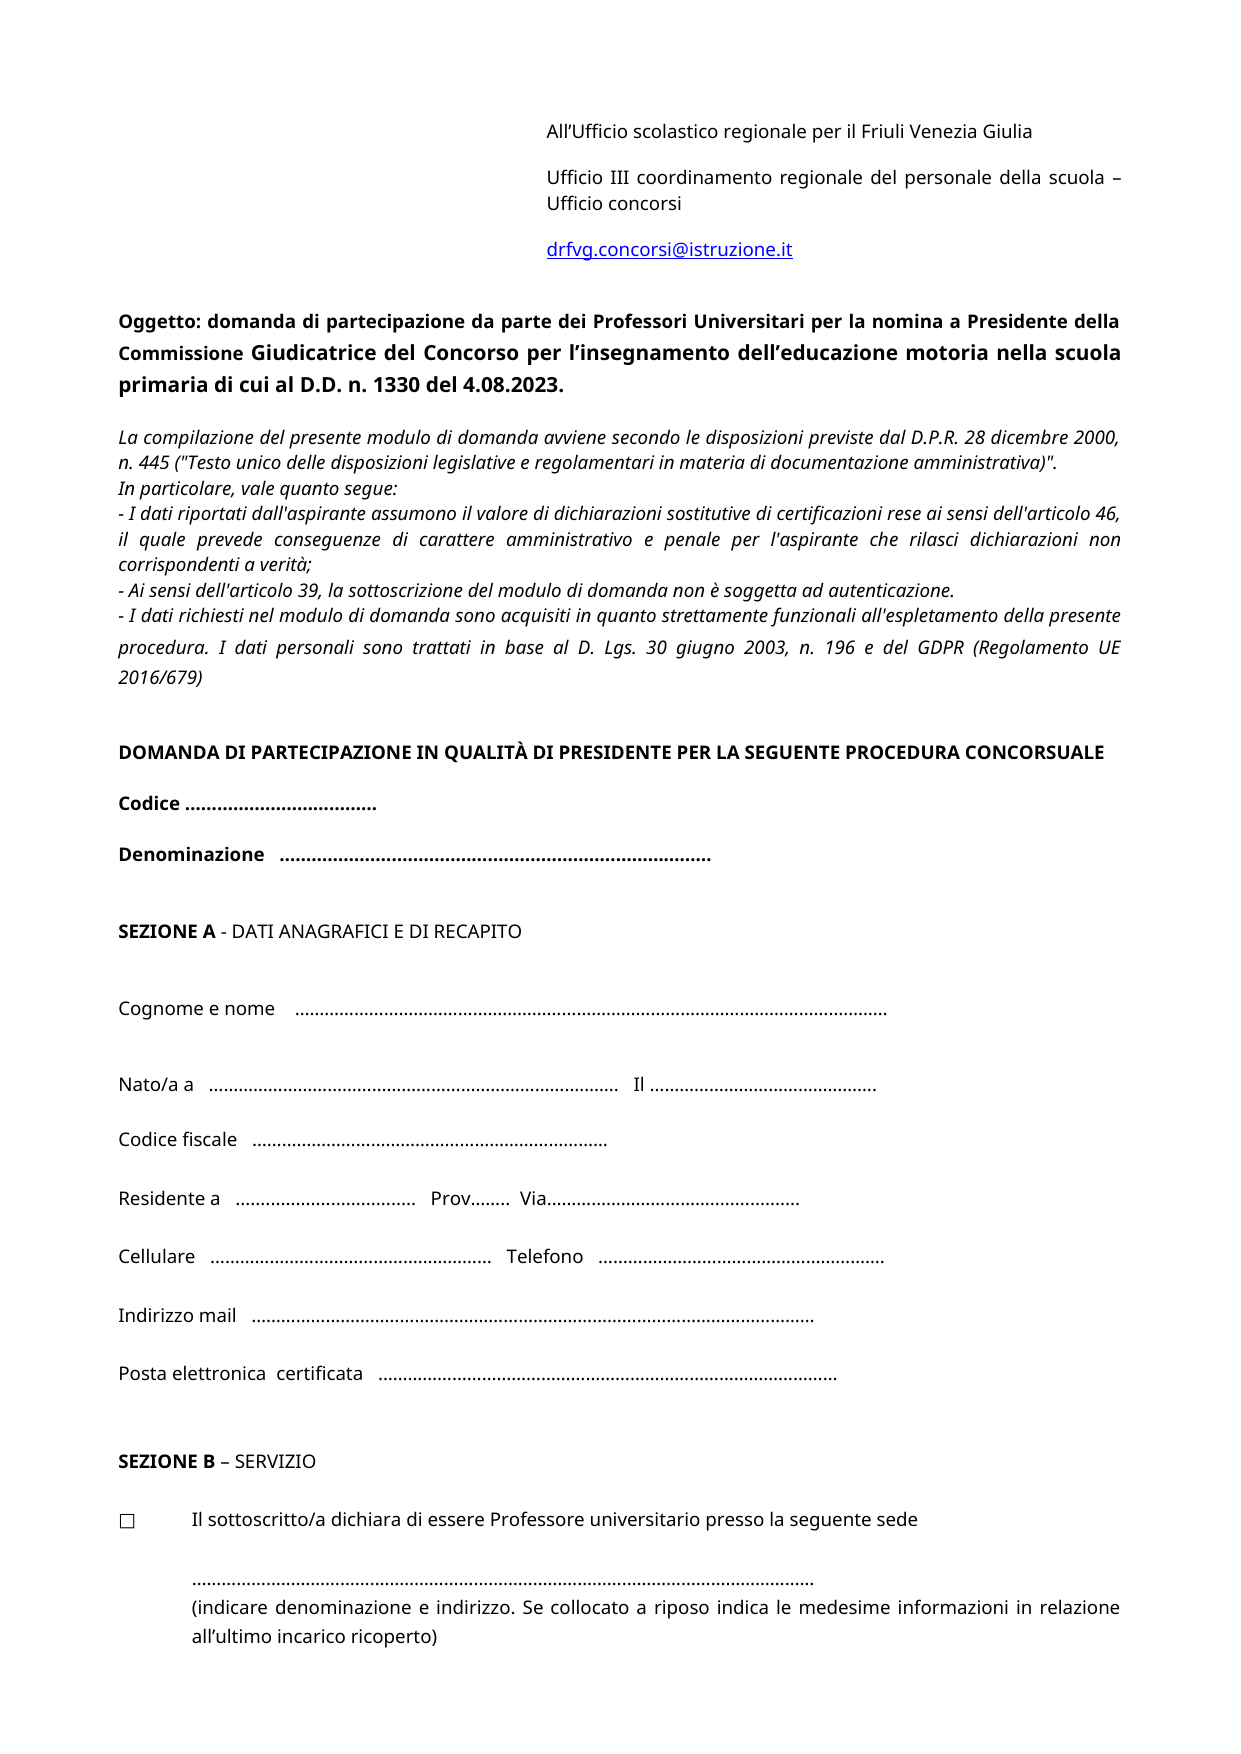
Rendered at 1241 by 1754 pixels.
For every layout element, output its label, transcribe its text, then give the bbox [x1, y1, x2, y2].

text SEZIONE B – SERVIZIO [118, 1448, 1122, 1474]
text Indirizzo mail …………………………………………………………………………………………………… [118, 1302, 1122, 1327]
text Cellulare ………………………………………………… Telefono …………………………………………………. [118, 1243, 1122, 1269]
text - Ai sensi dell'articolo 39, la sottoscrizione del modulo di domanda non è soggetta ad autenticazione. [118, 577, 1122, 603]
text All’Ufficio scolastico regionale per il Friuli Venezia Giulia [546, 118, 1122, 144]
text Ufficio III coordinamento regionale del personale della scuola – Ufficio concorsi [546, 164, 1122, 216]
text Codice ……………………………… [118, 791, 1122, 816]
text Posta elettronica certificata ………………………………………………………………………………… [118, 1360, 1122, 1386]
text Cognome e nome ………………………………………………………………………………………………………… [118, 995, 1122, 1020]
text drfvg.concorsi@istruzione.it [546, 236, 1122, 262]
text Denominazione ……………………………………………………………………… [118, 842, 1122, 867]
text - I dati richiesti nel modulo di domanda sono acquisiti in quanto strettamente funzionali all'espletamento della presente procedura. I dati personali sono trattati in base al D. Lgs. 30 giugno 2003, n. 196 e del GDPR (Regolamento UE 2016/679) [118, 603, 1122, 689]
text In particolare, vale quanto segue: [118, 475, 1122, 501]
text Codice fiscale ……………………………………………………………… [118, 1126, 1122, 1152]
text DOMANDA DI PARTECIPAZIONE IN QUALITÀ DI PRESIDENTE PER LA SEGUENTE PROCEDURA CONCORSUALE [118, 740, 1122, 765]
text Nato/a a ……………………………………………………………………….. Il ………………………………………. [118, 1071, 1122, 1097]
text SEZIONE A - DATI ANAGRAFICI E DI RECAPITO [118, 918, 1122, 944]
text Oggetto: domanda di partecipazione da parte dei Professori Universitari per la nomina a Presidente della Commissione Giudicatrice del Concorso per l’insegnamento dell’educazione motoria nella scuola primaria di cui al D.D. n. 1330 del 4.08.2023. [118, 308, 1122, 399]
text La compilazione del presente modulo di domanda avviene secondo le disposizioni previste dal D.P.R. 28 dicembre 2000, n. 445 ("Testo unico delle disposizioni legislative e regolamentari in materia di documentazione amministrativa)". [118, 424, 1122, 475]
text - I dati riportati dall'aspirante assumono il valore di dichiarazioni sostitutive di certificazioni rese ai sensi dell'articolo 46, il quale prevede conseguenze di carattere amministrativo e penale per l'aspirante che rilasci dichiarazioni non corrispondenti a verità; [118, 501, 1122, 577]
text ……………………………………………………………………………………………………………… [192, 1565, 1122, 1591]
text □ Il sottoscritto/a dichiara di essere Professore universitario presso la seguente sede [118, 1507, 1122, 1532]
text Residente a .................................... Prov…….. Via…………………………….................. [118, 1185, 1122, 1210]
text (indicare denominazione e indirizzo. Se collocato a riposo indica le medesime informazioni in relazione all’ultimo incarico ricoperto) [192, 1594, 1122, 1649]
